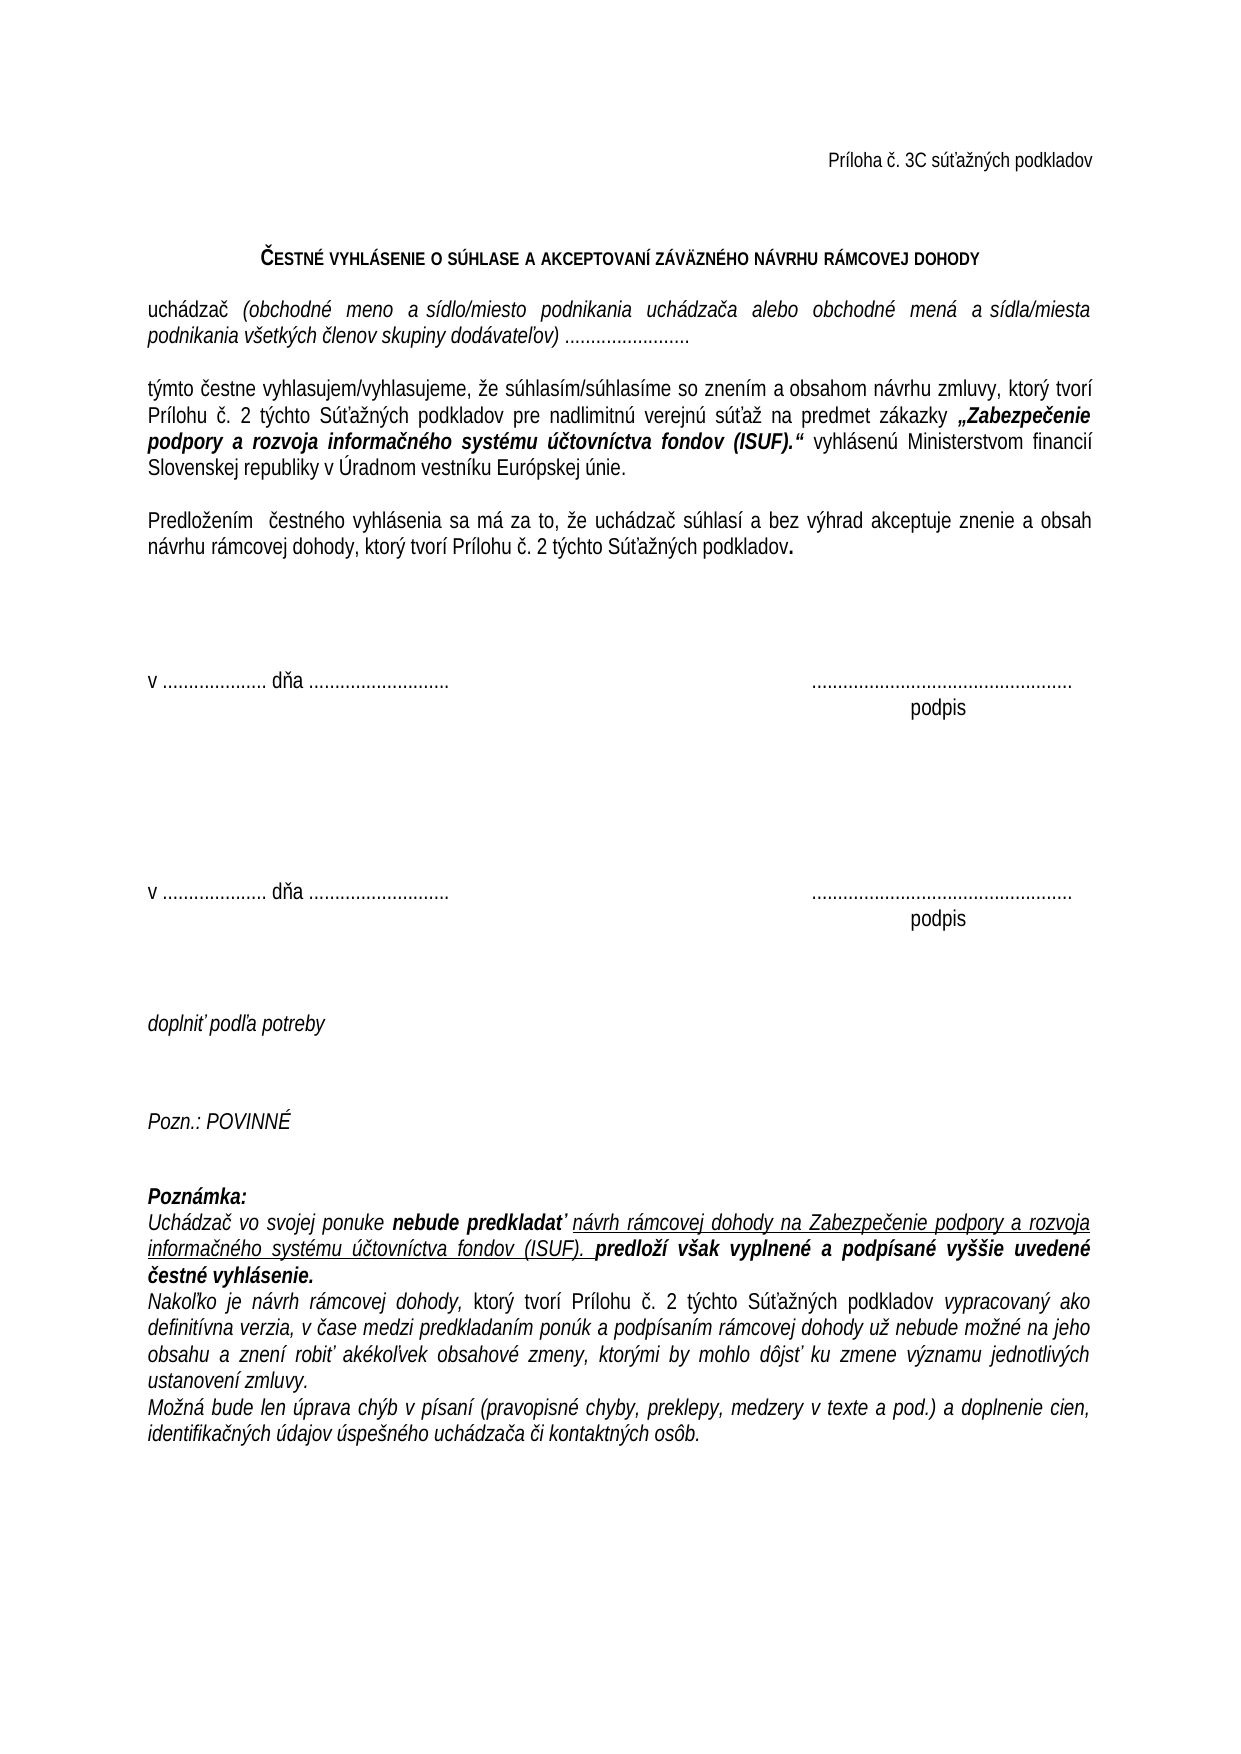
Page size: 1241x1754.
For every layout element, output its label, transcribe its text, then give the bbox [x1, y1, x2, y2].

text Uchádzač vo svojej ponuke nebude predkladať návrh rámcovej dohody na Zabezpečenie podpory a rozvoja informačného systému účtovníctva fondov (ISUF). predloží však vyplnené a podpísané vyššie uvedené čestné vyhlásenie. [148, 1209, 1093, 1288]
text Predložením čestného vyhlásenia sa má za to, že uchádzač súhlasí a bez výhrad akceptuje znenie a obsah návrhu rámcovej dohody, ktorý tvorí Prílohu č. 2 týchto Súťažných podkladov. [148, 507, 1093, 560]
text doplniť podľa potreby [148, 1010, 1093, 1036]
text uchádzač (obchodné meno a sídlo/miesto podnikania uchádzača alebo obchodné mená a sídla/miesta podnikania všetkých členov skupiny dodávateľov) ........................ [148, 296, 1093, 349]
text Príloha č. 3C súťažných podkladov [148, 148, 1093, 172]
text podpis [148, 905, 1093, 931]
text Pozn.: POVINNÉ [148, 1108, 1093, 1135]
text týmto čestne vyhlasujem/vyhlasujeme, že súhlasím/súhlasíme so znením a obsahom návrhu zmluvy, ktorý tvorí Prílohu č. 2 týchto Súťažných podkladov pre nadlimitnú verejnú súťaž na predmet zákazky „Zabezpečenie podpory a rozvoja informačného systému účtovníctva fondov (ISUF).“ vyhlásenú Ministerstvom financií Slovenskej republiky v Úradnom vestníku Európskej únie. [148, 375, 1093, 481]
text v .................... dňa ........................... .................................................. [148, 667, 1093, 694]
text v .................... dňa ........................... .................................................. [148, 878, 1093, 905]
text Možná bude len úprava chýb v písaní (pravopisné chyby, preklepy, medzery v texte a pod.) a doplnenie cien, identifikačných údajov úspešného uchádzača či kontaktných osôb. [148, 1393, 1093, 1446]
text Nakoľko je návrh rámcovej dohody, ktorý tvorí Prílohu č. 2 týchto Súťažných podkladov vypracovaný ako definitívna verzia, v čase medzi predkladaním ponúk a podpísaním rámcovej dohody už nebude možné na jeho obsahu a znení robiť akékoľvek obsahové zmeny, ktorými by mohlo dôjsť ku zmene významu jednotlivých ustanovení zmluvy. [148, 1288, 1093, 1393]
text Poznámka: [148, 1183, 1093, 1209]
text podpis [148, 694, 1093, 720]
text Čestné vyhlásenie o súhlase a akceptovaní záväzného návrhu rámcovej dohody [148, 243, 1093, 270]
